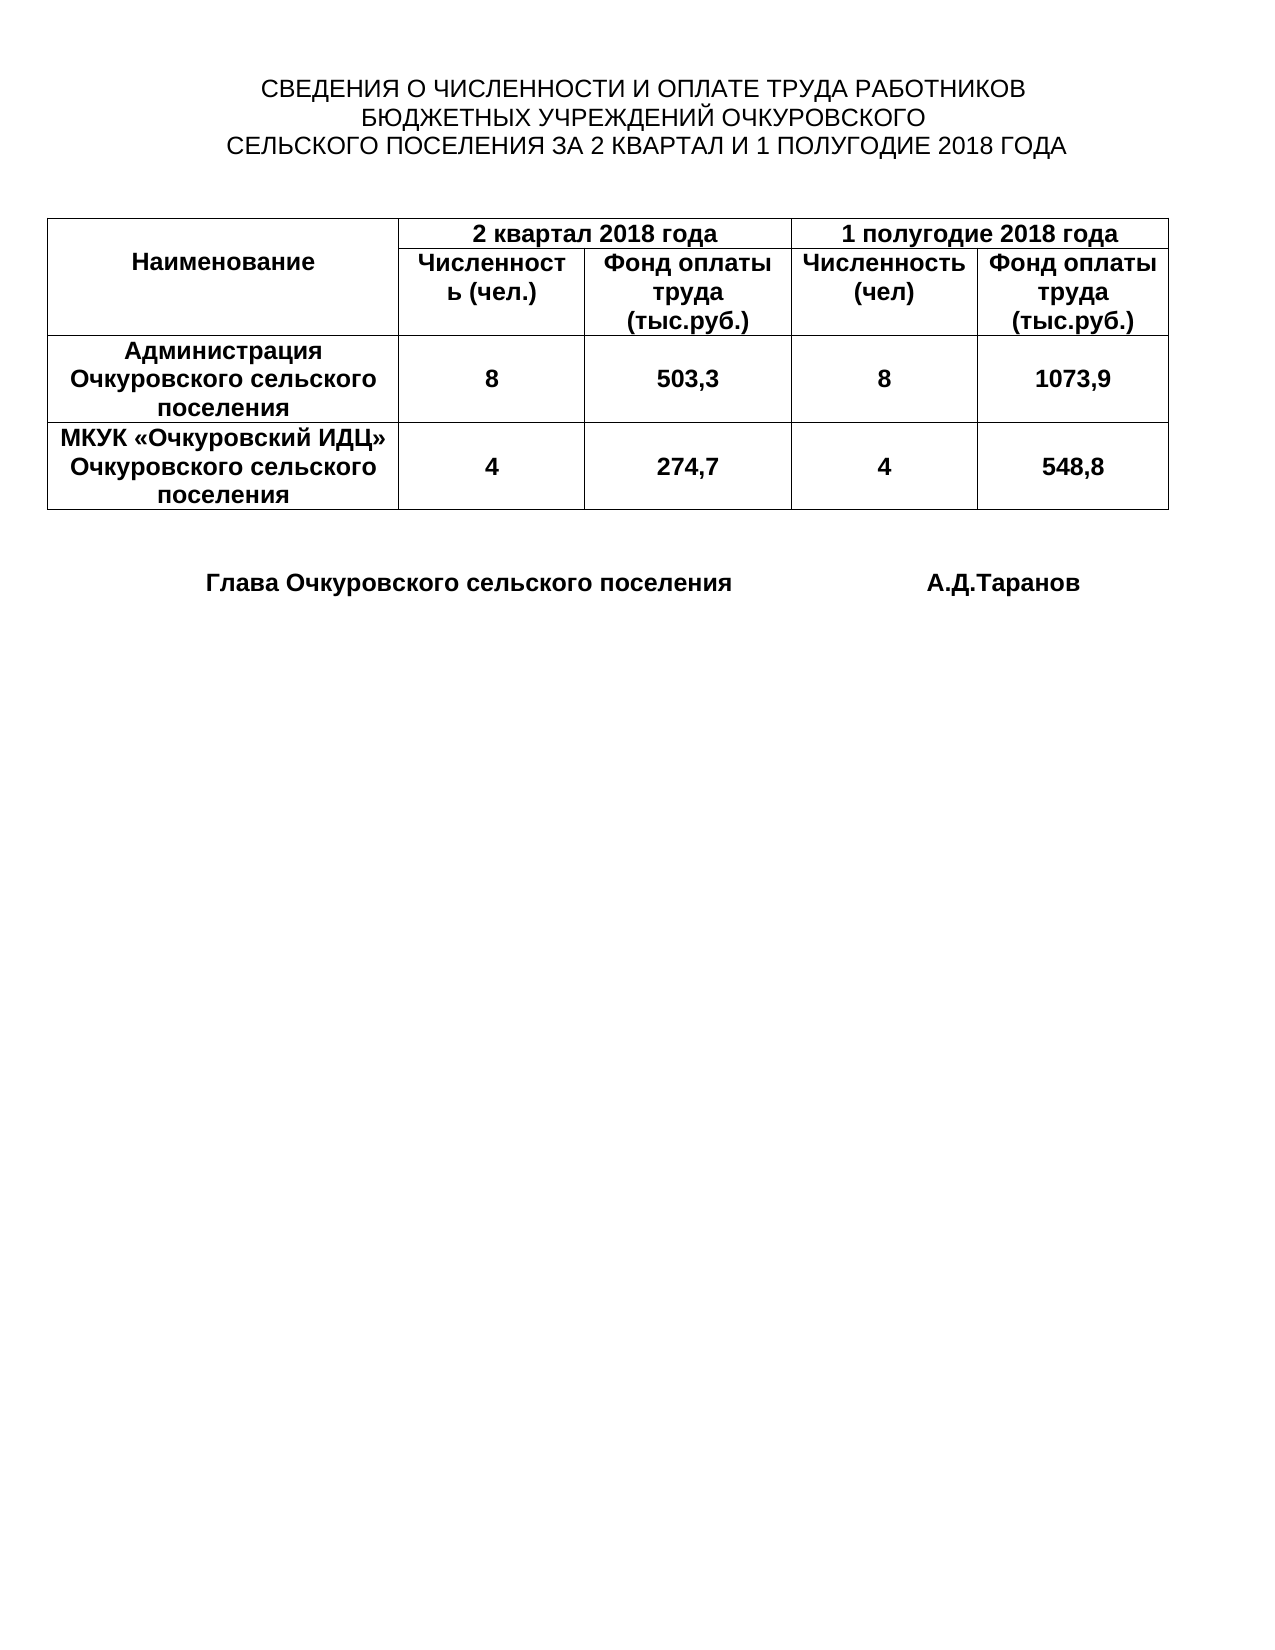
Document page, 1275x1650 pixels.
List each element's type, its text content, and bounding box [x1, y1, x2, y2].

table_cell 4 [399, 423, 584, 509]
table_cell Фонд оплаты труда (тыс.руб.) [585, 249, 791, 335]
table_cell 503,3 [585, 336, 791, 422]
table_header 1 полугодие 2018 года [792, 219, 1168, 247]
table_cell Администрация Очкуровского сельского поселения [48, 336, 398, 422]
table_header Наименование [48, 219, 398, 335]
table_cell 274,7 [585, 423, 791, 509]
table_cell Численность (чел) [792, 249, 977, 335]
table_cell 548,8 [978, 423, 1168, 509]
table_header 2 квартал 2018 года [399, 219, 791, 247]
table_cell Численность (чел.) [399, 249, 584, 335]
table_cell 8 [792, 336, 977, 422]
text СЕЛЬСКОГО ПОСЕЛЕНИЯ ЗА 2 КВАРТАЛ И 1 ПОЛУГОДИЕ 2018 ГОДА [59, 131, 1228, 160]
text Глава Очкуровского сельского поселения А.Д.Таранов [59, 568, 1228, 597]
text БЮДЖЕТНЫХ УЧРЕЖДЕНИЙ ОЧКУРОВСКОГО [59, 103, 1228, 131]
text СВЕДЕНИЯ О ЧИСЛЕННОСТИ И ОПЛАТЕ ТРУДА РАБОТНИКОВ [59, 74, 1228, 103]
table_cell 8 [399, 336, 584, 422]
table_cell Фонд оплаты труда (тыс.руб.) [978, 249, 1168, 335]
table_cell 1073,9 [978, 336, 1168, 422]
table_cell МКУК «Очкуровский ИДЦ» Очкуровского сельского поселения [48, 423, 398, 509]
table_cell 4 [792, 423, 977, 509]
